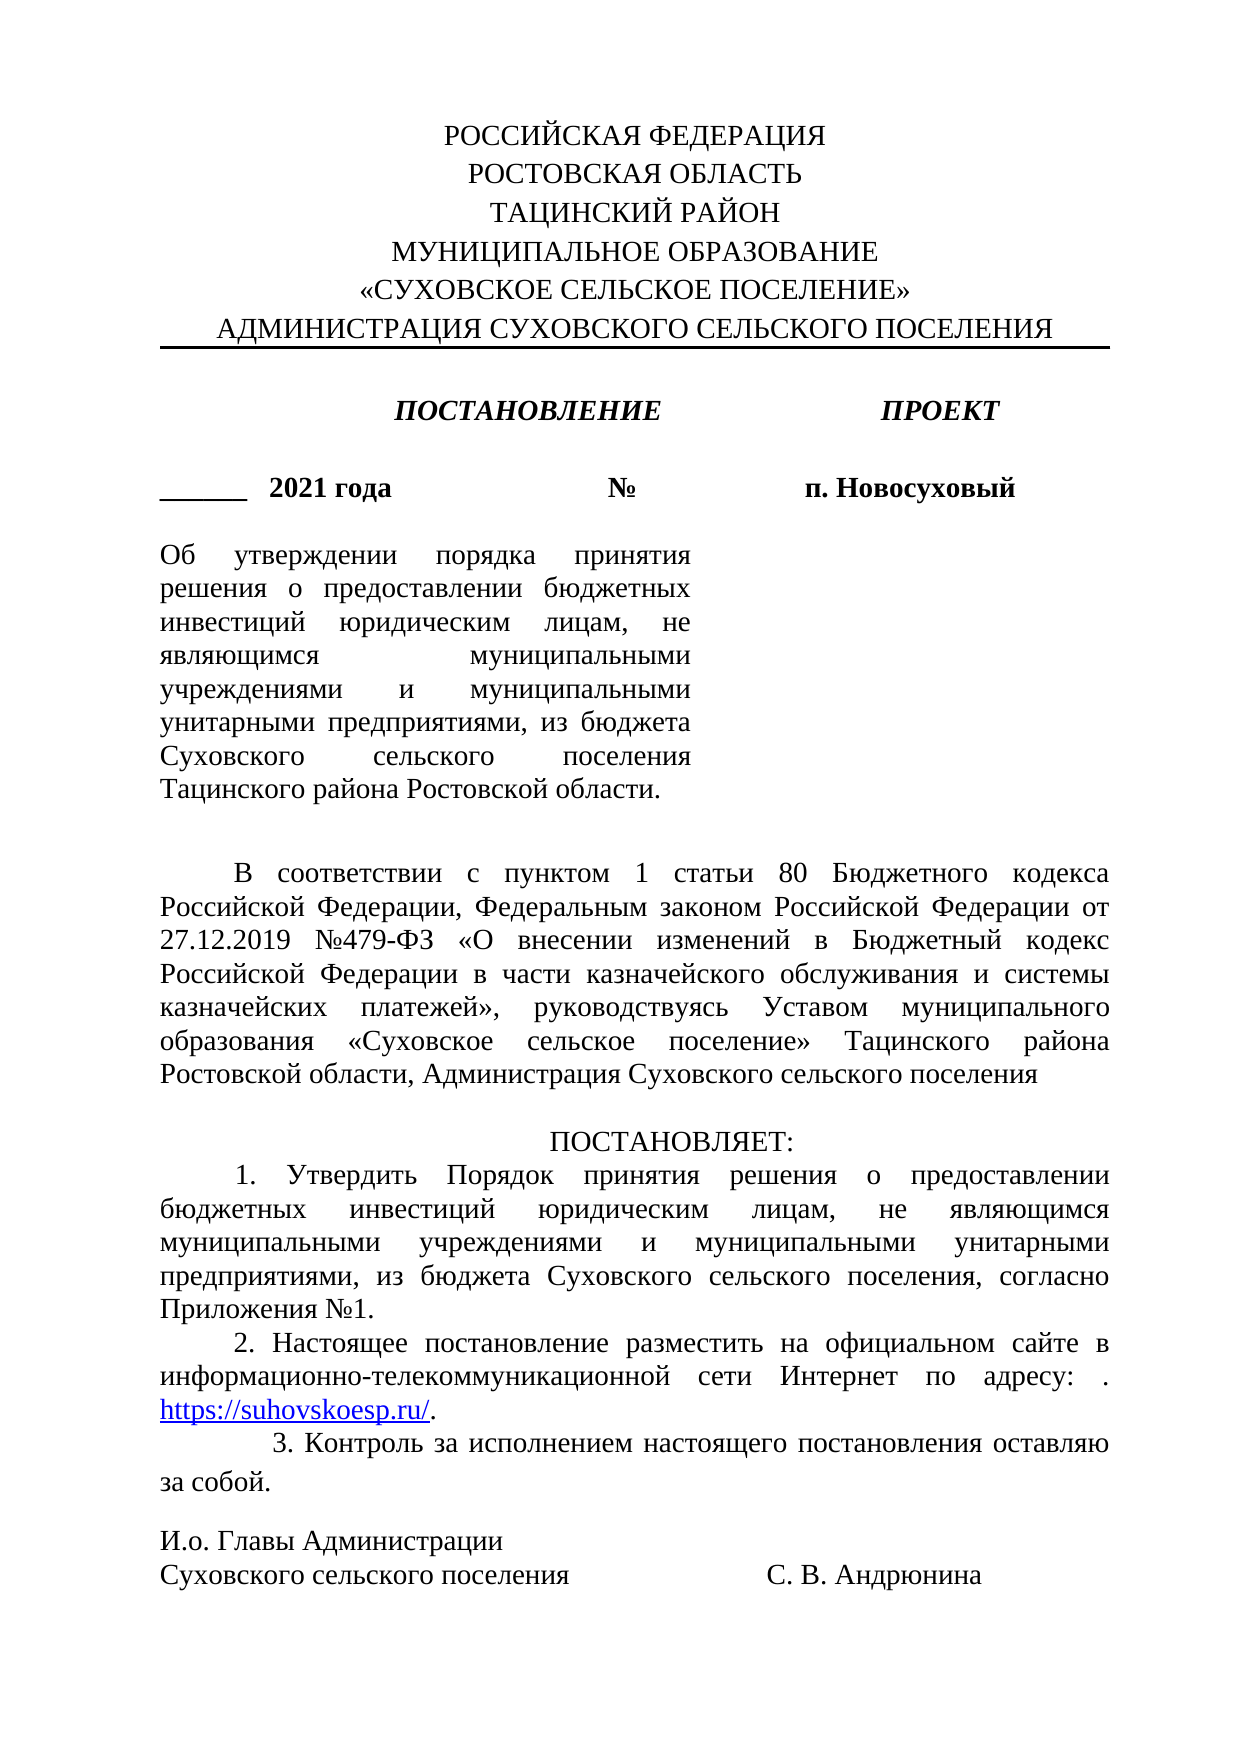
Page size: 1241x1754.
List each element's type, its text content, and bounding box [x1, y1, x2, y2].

text АДМИНИСТРАЦИЯ СУХОВСКОГО СЕЛЬСКОГО ПОСЕЛЕНИЯ [159, 311, 1110, 349]
text РОССИЙСКАЯ ФЕДЕРАЦИЯ [159, 118, 1110, 152]
text 3. Контроль за исполнением настоящего постановления оставляю за собой. [159, 1426, 1110, 1498]
text Об утверждении порядка принятия решения о предоставлении бюджетных инвестиций юридическим лицам, не являющимся муниципальными учреждениями и муниципальными унитарными предприятиями, из бюджета Суховского сельского поселения Тацинского района Ростовской области. [159, 537, 691, 805]
text ______ 2021 года № п. Новосуховый [159, 470, 1110, 504]
text ПОСТАНОВЛЕНИЕ ПРОЕКТ [159, 393, 1110, 427]
text «СУХОВСКОЕ СЕЛЬСКОЕ ПОСЕЛЕНИЕ» [159, 272, 1110, 306]
text МУНИЦИПАЛЬНОЕ ОБРАЗОВАНИЕ [159, 234, 1110, 267]
text 1. Утвердить Порядок принятия решения о предоставлении бюджетных инвестиций юридическим лицам, не являющимся муниципальными учреждениями и муниципальными унитарными предприятиями, из бюджета Суховского сельского поселения, согласно Приложения №1. [159, 1157, 1110, 1325]
text Суховского сельского поселения С. В. Андрюнина [159, 1557, 1110, 1591]
text В соответствии с пунктом 1 статьи 80 Бюджетного кодекса Российской Федерации, Федеральным законом Российской Федерации от 27.12.2019 №479-ФЗ «О внесении изменений в Бюджетный кодекс Российской Федерации в части казначейского обслуживания и системы казначейских платежей», руководствуясь Уставом муниципального образования «Суховское сельское поселение» Тацинского района Ростовской области, Администрация Суховского сельского поселения [159, 855, 1110, 1090]
text 2. Настоящее постановление разместить на официальном сайте в информационно-телекоммуникационной сети Интернет по адресу: . https://suhovskoesp.ru/. [159, 1325, 1110, 1426]
text РОСТОВСКАЯ ОБЛАСТЬ [159, 157, 1110, 190]
text ТАЦИНСКИЙ РАЙОН [159, 195, 1110, 229]
text ПОСТАНОВЛЯЕТ: [159, 1124, 1110, 1157]
text И.о. Главы Администрации [159, 1523, 1110, 1557]
